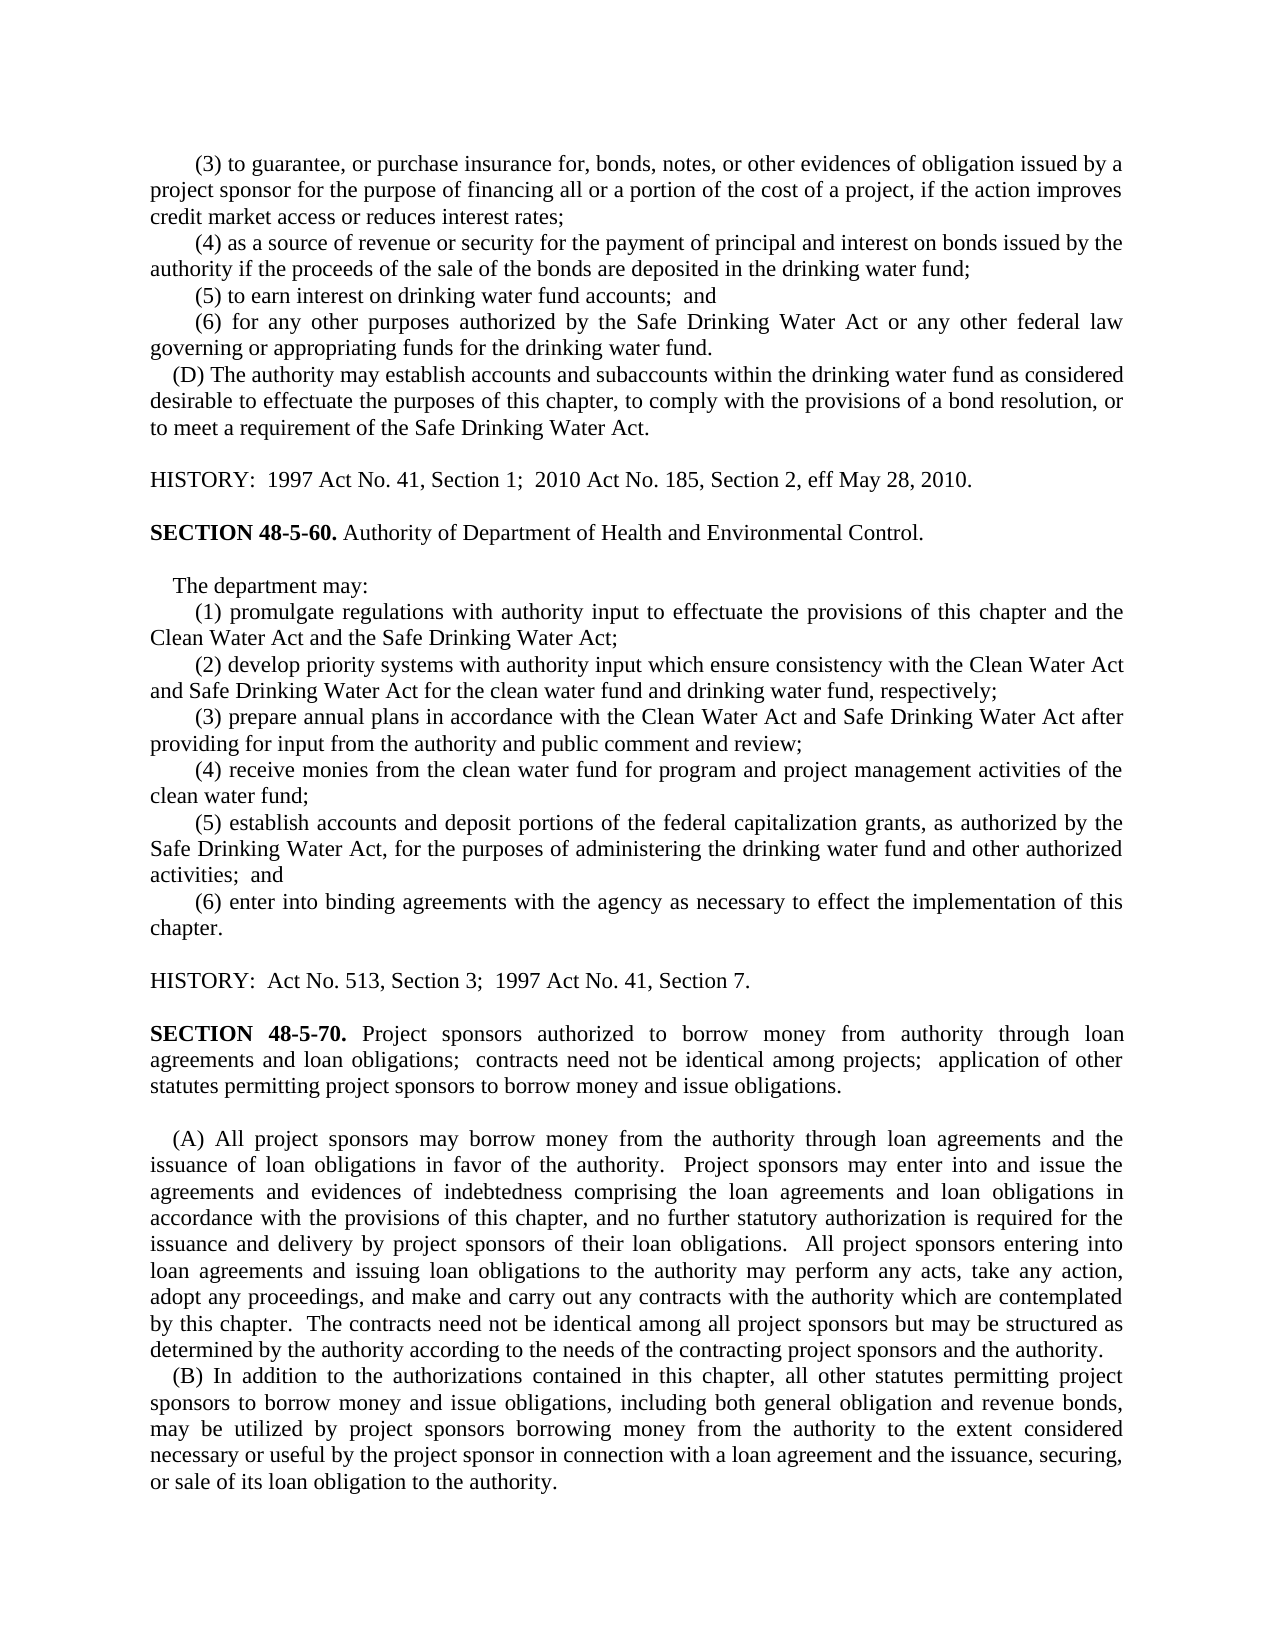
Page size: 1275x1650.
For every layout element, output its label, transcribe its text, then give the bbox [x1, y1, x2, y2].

text The department may: [150, 572, 1125, 598]
text (6) for any other purposes authorized by the Safe Drinking Water Act or any other federal law governing or appropriating funds for the drinking water fund. [150, 308, 1125, 361]
text (6) enter into binding agreements with the agency as necessary to effect the implementation of this chapter. [150, 888, 1125, 941]
text (2) develop priority systems with authority input which ensure consistency with the Clean Water Act and Safe Drinking Water Act for the clean water fund and drinking water fund, respectively; [150, 651, 1125, 703]
text (5) to earn interest on drinking water fund accounts; and [150, 282, 1125, 308]
text (3) to guarantee, or purchase insurance for, bonds, notes, or other evidences of obligation issued by a project sponsor for the purpose of financing all or a portion of the cost of a project, if the action improves credit market access or reduces interest rates; [150, 150, 1125, 229]
text SECTION 48-5-70. Project sponsors authorized to borrow money from authority through loan agreements and loan obligations; contracts need not be identical among projects; application of other statutes permitting project sponsors to borrow money and issue obligations. [150, 1020, 1125, 1099]
text HISTORY: Act No. 513, Section 3; 1997 Act No. 41, Section 7. [150, 967, 1125, 993]
text (4) receive monies from the clean water fund for program and project management activities of the clean water fund; [150, 756, 1125, 809]
text (A) All project sponsors may borrow money from the authority through loan agreements and the issuance of loan obligations in favor of the authority. Project sponsors may enter into and issue the agreements and evidences of indebtedness comprising the loan agreements and loan obligations in accordance with the provisions of this chapter, and no further statutory authorization is required for the issuance and delivery by project sponsors of their loan obligations. All project sponsors entering into loan agreements and issuing loan obligations to the authority may perform any acts, take any action, adopt any proceedings, and make and carry out any contracts with the authority which are contemplated by this chapter. The contracts need not be identical among all project sponsors but may be structured as determined by the authority according to the needs of the contracting project sponsors and the authority. [150, 1125, 1125, 1362]
text (1) promulgate regulations with authority input to effectuate the provisions of this chapter and the Clean Water Act and the Safe Drinking Water Act; [150, 598, 1125, 651]
text (4) as a source of revenue or security for the payment of principal and interest on bonds issued by the authority if the proceeds of the sale of the bonds are deposited in the drinking water fund; [150, 229, 1125, 282]
text (B) In addition to the authorizations contained in this chapter, all other statutes permitting project sponsors to borrow money and issue obligations, including both general obligation and revenue bonds, may be utilized by project sponsors borrowing money from the authority to the extent considered necessary or useful by the project sponsor in connection with a loan agreement and the issuance, securing, or sale of its loan obligation to the authority. [150, 1362, 1125, 1494]
text (3) prepare annual plans in accordance with the Clean Water Act and Safe Drinking Water Act after providing for input from the authority and public comment and review; [150, 703, 1125, 756]
text SECTION 48-5-60. Authority of Department of Health and Environmental Control. [150, 519, 1125, 545]
text (5) establish accounts and deposit portions of the federal capitalization grants, as authorized by the Safe Drinking Water Act, for the purposes of administering the drinking water fund and other authorized activities; and [150, 809, 1125, 888]
text HISTORY: 1997 Act No. 41, Section 1; 2010 Act No. 185, Section 2, eff May 28, 2010. [150, 466, 1125, 493]
text (D) The authority may establish accounts and subaccounts within the drinking water fund as considered desirable to effectuate the purposes of this chapter, to comply with the provisions of a bond resolution, or to meet a requirement of the Safe Drinking Water Act. [150, 361, 1125, 440]
